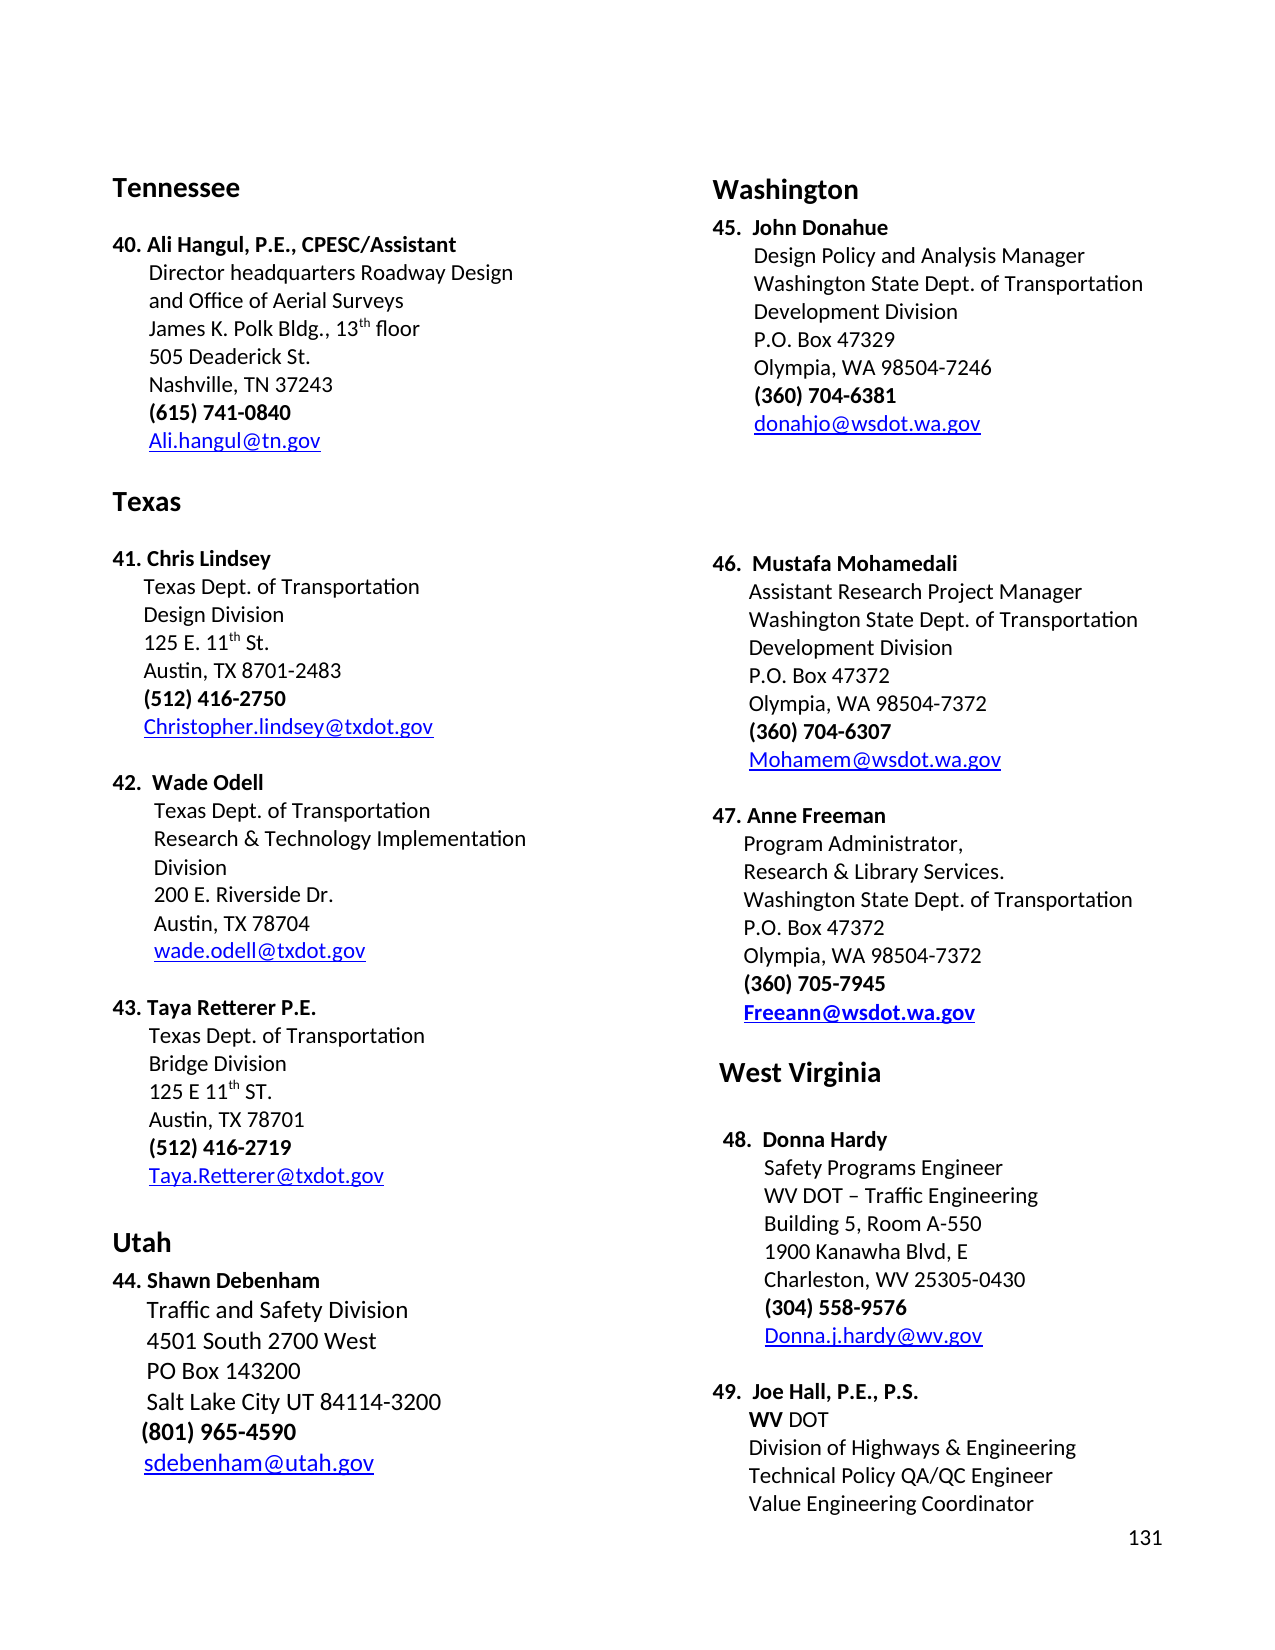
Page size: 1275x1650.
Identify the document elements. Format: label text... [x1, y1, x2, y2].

text 43. Taya Retterer P.E. [112, 993, 562, 1021]
text 42. Wade Odell [112, 768, 562, 797]
text (360) 704-6307 [712, 717, 1162, 745]
text Utah [112, 1224, 562, 1260]
text Salt Lake City UT 84114-3200 [112, 1386, 562, 1416]
text wade.odell@txdot.gov [112, 937, 562, 965]
text 49. Joe Hall, P.E., P.S. [712, 1377, 1162, 1405]
text 200 E. Riverside Dr. [112, 881, 562, 909]
text Charleston, WV 25305-0430 [712, 1265, 1162, 1293]
text Director headquarters Roadway Design [112, 258, 562, 286]
text Washington [712, 171, 1162, 207]
text Tennessee [112, 169, 562, 204]
text Olympia, WA 98504-7372 [712, 942, 1162, 969]
text 46. Mustafa Mohamedali [712, 549, 1162, 577]
text WV DOT – Traffic Engineering [712, 1181, 1162, 1209]
text (615) 741-0840 [112, 398, 562, 427]
text Technical Policy QA/QC Engineer [712, 1461, 1162, 1489]
text Olympia, WA 98504-7246 [712, 353, 1162, 381]
text 48. Donna Hardy [712, 1125, 1162, 1153]
text Design Policy and Analysis Manager [712, 241, 1162, 269]
text 125 E. 11th St. [112, 628, 562, 656]
text James K. Polk Bldg., 13th floor [112, 314, 562, 342]
text (512) 416-2719 [112, 1133, 562, 1161]
text Texas Dept. of Transportation [112, 1021, 562, 1049]
text Traffic and Safety Division [112, 1294, 562, 1325]
text PO Box 143200 [112, 1355, 562, 1386]
text Christopher.lindsey@txdot.gov [112, 712, 562, 741]
text Design Division [112, 600, 562, 628]
text Donna.j.hardy@wv.gov [712, 1321, 1162, 1349]
text 4501 South 2700 West [112, 1325, 562, 1355]
text Research & Library Services. [712, 857, 1162, 886]
text sdebenham@utah.gov [112, 1447, 562, 1477]
text Austin, TX 78701 [112, 1105, 562, 1133]
text 47. Anne Freeman [712, 801, 1162, 829]
text Research & Technology Implementation [112, 824, 562, 853]
text WV DOT [712, 1405, 1162, 1433]
text 44. Shawn Debenham [112, 1266, 562, 1294]
text P.O. Box 47372 [712, 913, 1162, 942]
text 45. John Donahue [712, 213, 1162, 241]
text Ali.hangul@tn.gov [112, 427, 562, 454]
text Washington State Dept. of Transportation [712, 269, 1162, 297]
text Olympia, WA 98504-7372 [712, 689, 1162, 717]
text Development Division [712, 297, 1162, 325]
text Austin, TX 8701-2483 [112, 656, 562, 684]
text Bridge Division [112, 1049, 562, 1077]
text Austin, TX 78704 [112, 909, 562, 937]
text Mohamem@wsdot.wa.gov [712, 745, 1162, 773]
text (360) 705-7945 [712, 969, 1162, 998]
text West Virginia [712, 1054, 1162, 1089]
text (512) 416-2750 [112, 684, 562, 712]
text Safety Programs Engineer [712, 1153, 1162, 1181]
text Development Division [712, 633, 1162, 661]
text (360) 704-6381 [712, 381, 1162, 409]
text Texas Dept. of Transportation [112, 797, 562, 824]
text Texas [112, 483, 562, 518]
text Washington State Dept. of Transportation [712, 886, 1162, 913]
text (304) 558-9576 [712, 1293, 1162, 1321]
text 505 Deaderick St. [112, 342, 562, 371]
text 125 E 11th ST. [112, 1077, 562, 1105]
text P.O. Box 47329 [712, 325, 1162, 353]
text Assistant Research Project Manager [712, 577, 1162, 605]
text (801) 965-4590 [112, 1416, 562, 1447]
text and Office of Aerial Surveys [112, 286, 562, 314]
text 41. Chris Lindsey [112, 544, 562, 572]
text Division of Highways & Engineering [712, 1433, 1162, 1461]
text Division [112, 853, 562, 881]
text Nashville, TN 37243 [112, 371, 562, 398]
text Texas Dept. of Transportation [112, 572, 562, 600]
text Building 5, Room A-550 [712, 1209, 1162, 1237]
text 40. Ali Hangul, P.E., CPESC/Assistant [112, 230, 562, 258]
text P.O. Box 47372 [712, 661, 1162, 689]
text Washington State Dept. of Transportation [712, 605, 1162, 633]
text Program Administrator, [712, 829, 1162, 857]
text Taya.Retterer@txdot.gov [112, 1161, 562, 1189]
text donahjo@wsdot.wa.gov [712, 409, 1162, 437]
text Value Engineering Coordinator [712, 1489, 1162, 1517]
text Freeann@wsdot.wa.gov [712, 998, 1162, 1026]
text 1900 Kanawha Blvd, E [712, 1237, 1162, 1265]
